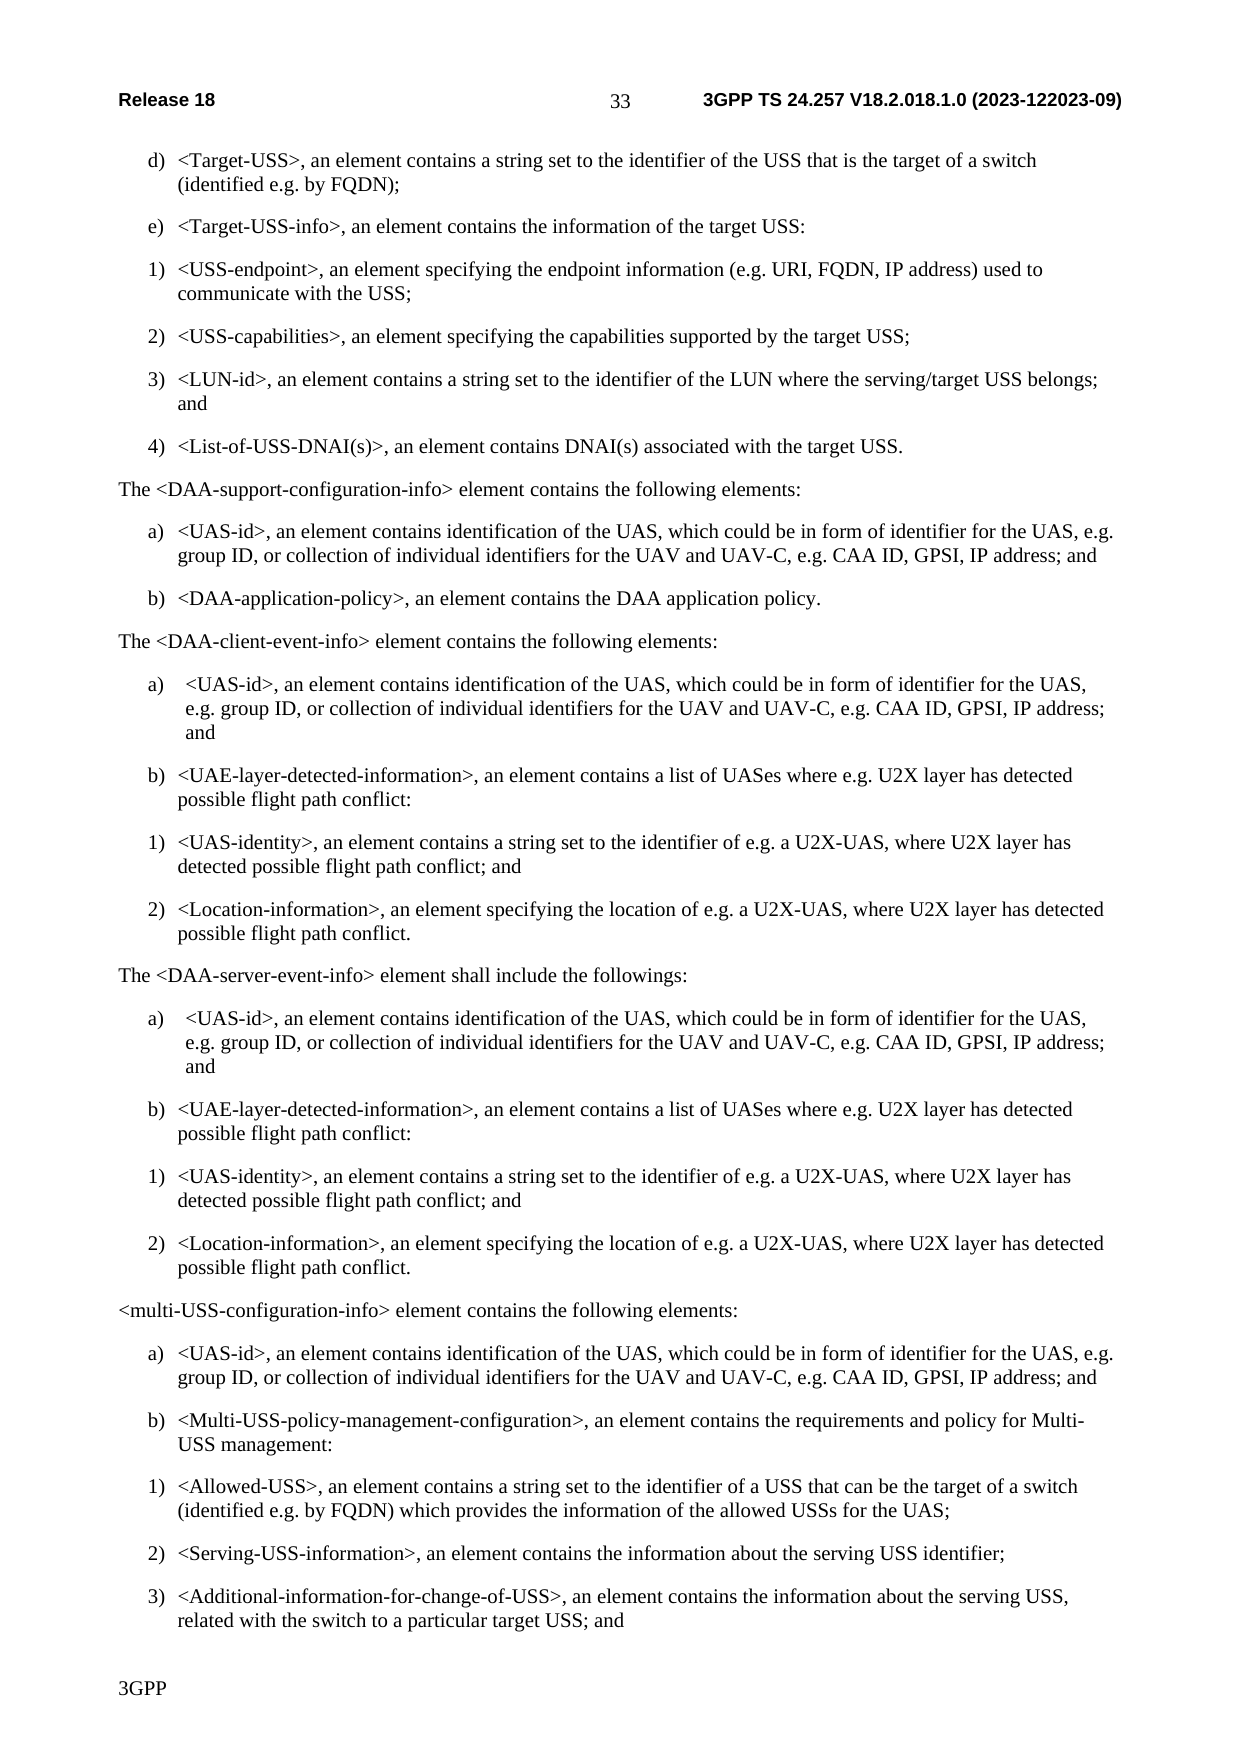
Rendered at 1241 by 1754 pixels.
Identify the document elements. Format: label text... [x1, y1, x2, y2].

text 1) <UAS-identity>, an element contains a string set to the identifier of e.g. a U2X-UAS, where U2X layer has detected possible flight path conflict; and [148, 830, 1122, 878]
text b) <UAE-layer-detected-information>, an element contains a list of UASes where e.g. U2X layer has detected possible flight path conflict: [148, 763, 1122, 811]
text 2) <Location-information>, an element specifying the location of e.g. a U2X-UAS, where U2X layer has detected possible flight path conflict. [148, 897, 1122, 945]
text 2) <USS-capabilities>, an element specifying the capabilities supported by the target USS; [148, 324, 1122, 348]
text 1) <USS-endpoint>, an element specifying the endpoint information (e.g. URI, FQDN, IP address) used to communicate with the USS; [148, 257, 1122, 305]
text a) <UAS-id>, an element contains identification of the UAS, which could be in form of identifier for the UAS, e.g. group ID, or collection of individual identifiers for the UAV and UAV-C, e.g. CAA ID, GPSI, IP address; and [148, 519, 1122, 567]
text The <DAA-client-event-info> element contains the following elements: [118, 629, 1122, 653]
text 1) <Allowed-USS>, an element contains a string set to the identifier of a USS that can be the target of a switch (identified e.g. by FQDN) which provides the information of the allowed USSs for the UAS; [148, 1474, 1122, 1522]
text e) <Target-USS-info>, an element contains the information of the target USS: [148, 214, 1122, 238]
text 1) <UAS-identity>, an element contains a string set to the identifier of e.g. a U2X-UAS, where U2X layer has detected possible flight path conflict; and [148, 1164, 1122, 1212]
text a) <UAS-id>, an element contains identification of the UAS, which could be in form of identifier for the UAS, e.g. group ID, or collection of individual identifiers for the UAV and UAV-C, e.g. CAA ID, GPSI, IP address; and [148, 1341, 1122, 1389]
text b) <Multi-USS-policy-management-configuration>, an element contains the requirements and policy for Multi-USS management: [148, 1407, 1122, 1456]
text The <DAA-support-configuration-info> element contains the following elements: [118, 477, 1122, 501]
text d) <Target-USS>, an element contains a string set to the identifier of the USS that is the target of a switch (identified e.g. by FQDN); [148, 147, 1122, 196]
text 4) <List-of-USS-DNAI(s)>, an element contains DNAI(s) associated with the target USS. [148, 434, 1122, 458]
text 3) <Additional-information-for-change-of-USS>, an element contains the information about the serving USS, related with the switch to a particular target USS; and [148, 1584, 1122, 1632]
text 3) <LUN-id>, an element contains a string set to the identifier of the LUN where the serving/target USS belongs; and [148, 367, 1122, 415]
text b) <UAE-layer-detected-information>, an element contains a list of UASes where e.g. U2X layer has detected possible flight path conflict: [148, 1097, 1122, 1145]
text 2) <Serving-USS-information>, an element contains the information about the serving USS identifier; [148, 1541, 1122, 1565]
text <multi-USS-configuration-info> element contains the following elements: [118, 1298, 1122, 1322]
text 2) <Location-information>, an element specifying the location of e.g. a U2X-UAS, where U2X layer has detected possible flight path conflict. [148, 1231, 1122, 1279]
text The <DAA-server-event-info> element shall include the followings: [118, 963, 1122, 987]
list <UAS-id>, an element contains identification of the UAS, which could be in form of identifier for the UAS, e.g. group ID, or collection of individual identifiers for the UAV and UAV-C, e.g. CAA ID, GPSI, IP address; and [148, 672, 1122, 744]
text b) <DAA-application-policy>, an element contains the DAA application policy. [148, 586, 1122, 610]
list <UAS-id>, an element contains identification of the UAS, which could be in form of identifier for the UAS, e.g. group ID, or collection of individual identifiers for the UAV and UAV-C, e.g. CAA ID, GPSI, IP address; and [148, 1006, 1122, 1078]
